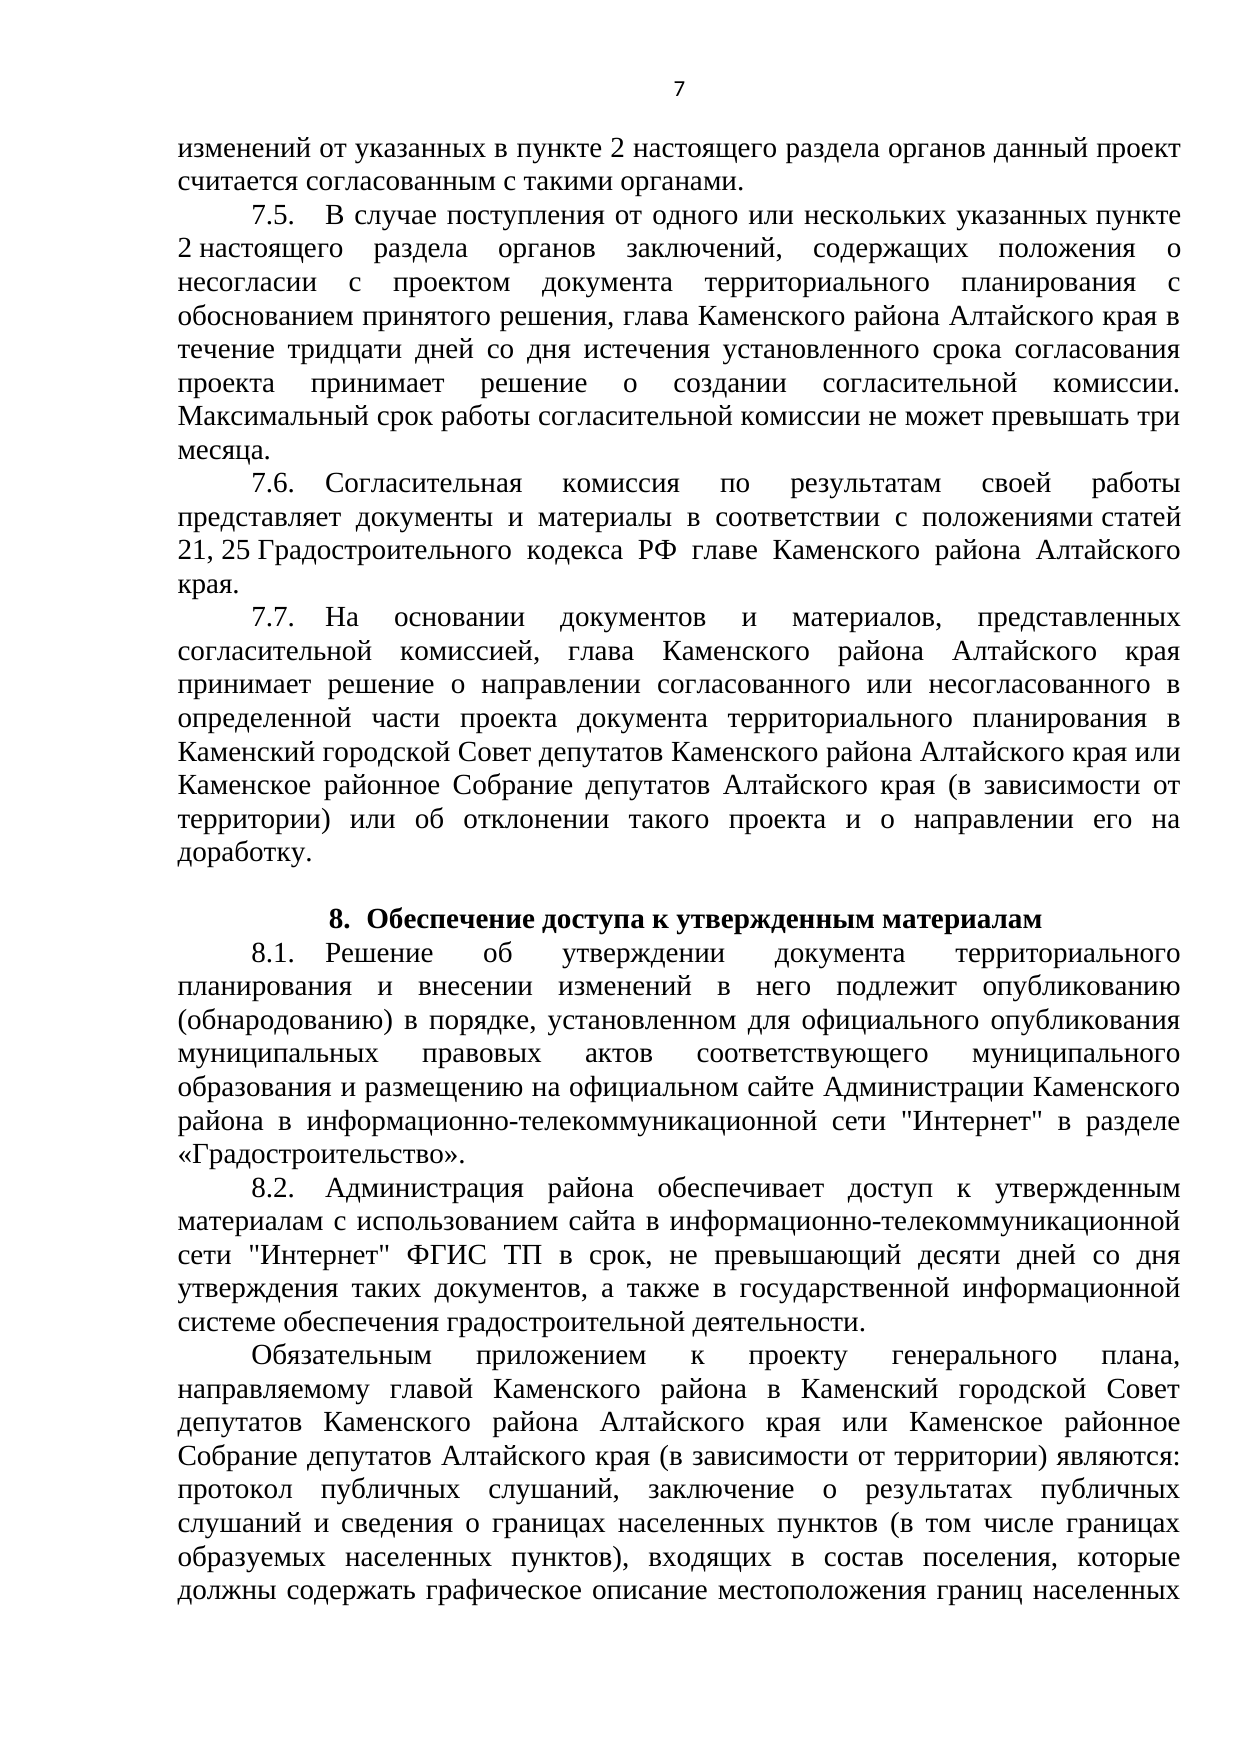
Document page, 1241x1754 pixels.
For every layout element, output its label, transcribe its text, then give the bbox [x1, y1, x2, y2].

list Обеспечение доступа к утвержденным материалам [190, 901, 1181, 935]
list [177, 130, 1181, 197]
list Решение об утверждении документа территориального планирования и внесении изменений в него подлежит опубликованию (обнародованию) в порядке, установленном для официального опубликования муниципальных правовых актов соответствующего муниципального образования и размещению на официальном сайте Администрации Каменского района в информационно-телекоммуникационной сети "Интернет" в разделе «Градостроительство». [177, 935, 1181, 1170]
list Согласительная комиссия по результатам своей работы представляет документы и материалы в соответствии с положениями статей 21, 25 Градостроительного кодекса РФ главе Каменского района Алтайского края. [177, 465, 1181, 599]
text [177, 1337, 1181, 1606]
list На основании документов и материалов, представленных согласительной комиссией, глава Каменского района Алтайского края принимает решение о направлении согласованного или несогласованного в определенной части проекта документа территориального планирования в Каменский городской Совет депутатов Каменского района Алтайского края или Каменское районное Собрание депутатов Алтайского края (в зависимости от территории) или об отклонении такого проекта и о направлении его на доработку. [177, 599, 1181, 868]
list Администрация района обеспечивает доступ к утвержденным материалам с использованием сайта в информационно-телекоммуникационной сети "Интернет" ФГИС ТП в срок, не превышающий десяти дней со дня утверждения таких документов, а также в государственной информационной системе обеспечения градостроительной деятельности. [177, 1170, 1181, 1337]
list В случае поступления от одного или нескольких указанных пункте 2 настоящего раздела органов заключений, содержащих положения о несогласии с проектом документа территориального планирования с обоснованием принятого решения, глава Каменского района Алтайского края в течение тридцати дней со дня истечения установленного срока согласования проекта принимает решение о создании согласительной комиссии. Максимальный срок работы согласительной комиссии не может превышать три месяца. [177, 197, 1181, 465]
